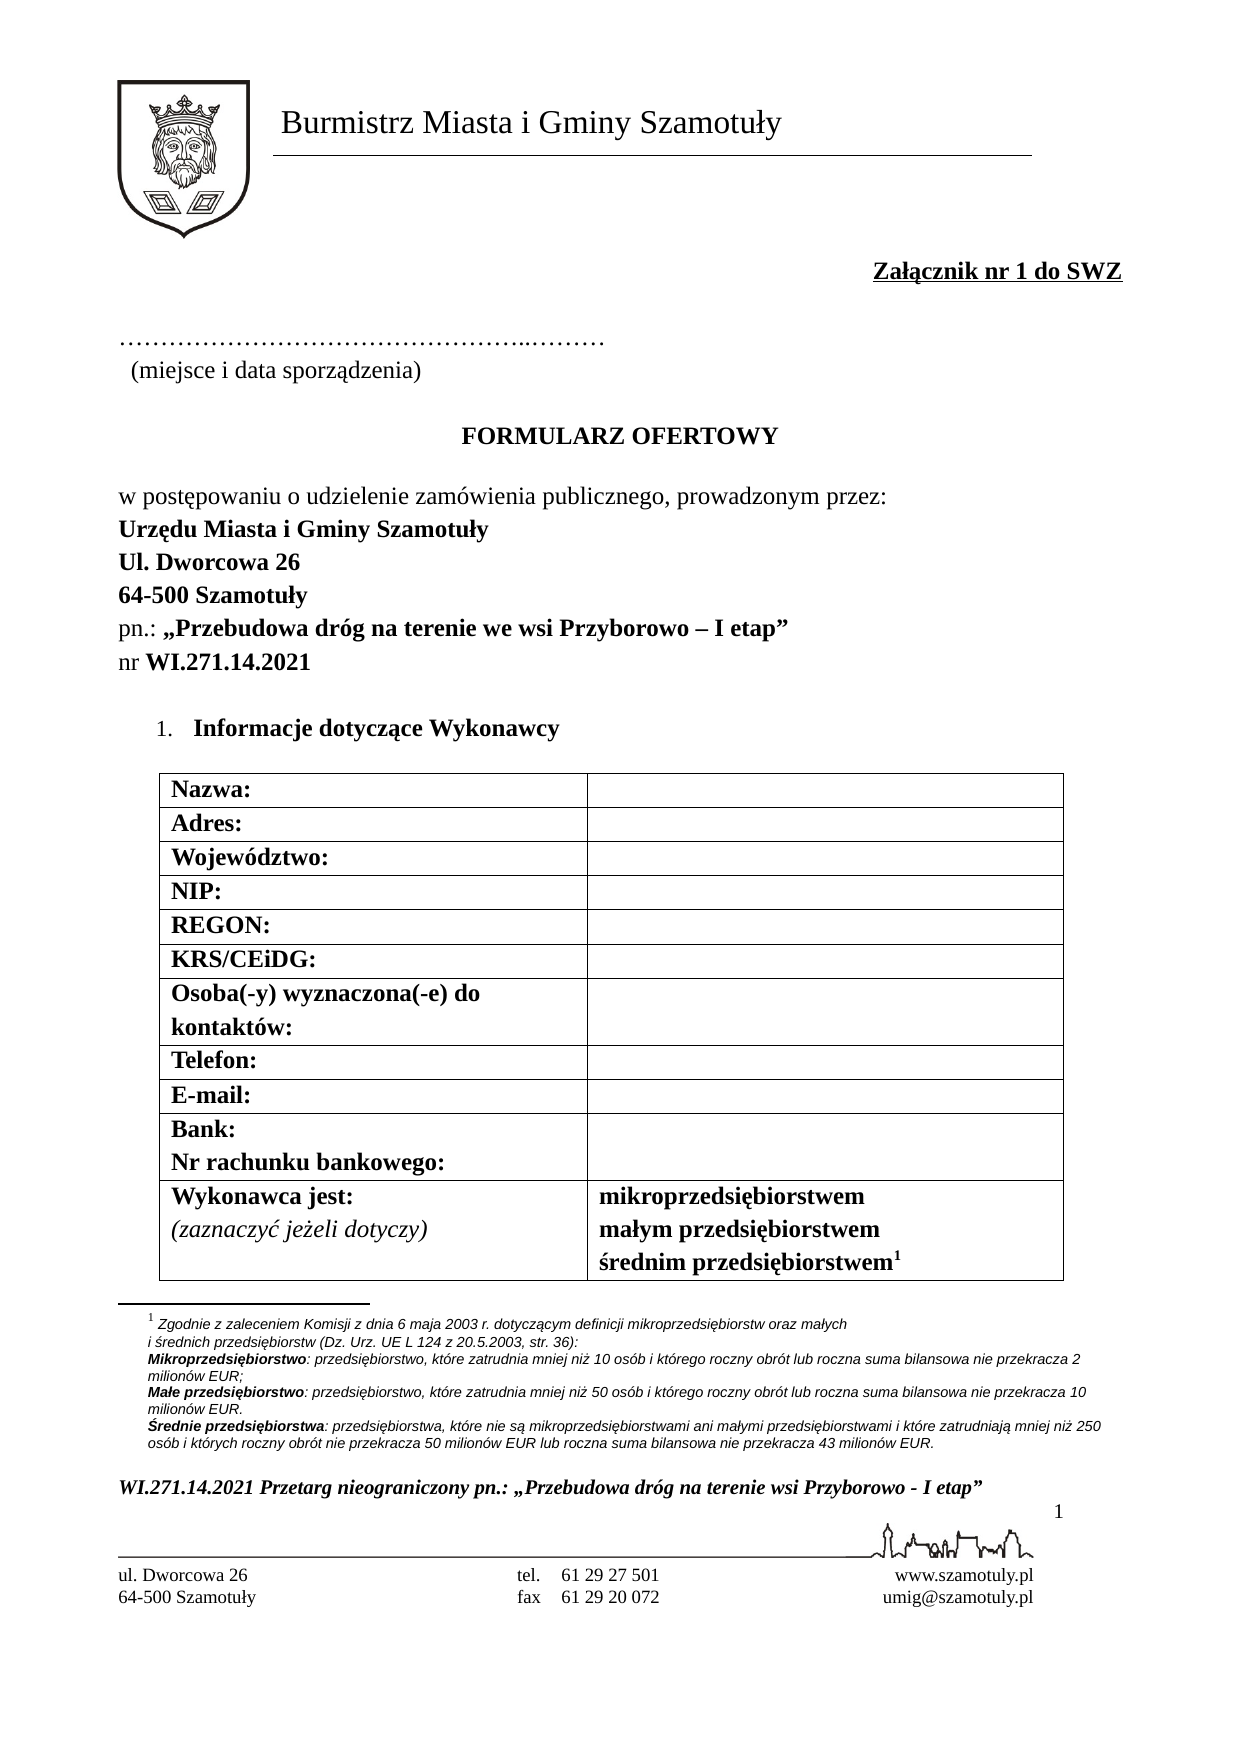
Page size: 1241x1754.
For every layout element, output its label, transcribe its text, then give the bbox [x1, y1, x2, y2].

text nr WI.271.14.2021 [118, 647, 1122, 675]
table_cell [588, 979, 1063, 1044]
table_cell Wykonawca jest: (zaznaczyć jeżeli dotyczy) [160, 1181, 587, 1280]
table_cell E-mail: [160, 1080, 587, 1113]
table_cell Bank: Nr rachunku bankowego: [160, 1114, 587, 1180]
table_cell [588, 1114, 1063, 1180]
text w postępowaniu o udzielenie zamówienia publicznego, prowadzonym przez: [118, 481, 1122, 510]
table_cell [588, 842, 1063, 875]
text FORMULARZ OFERTOWY [118, 421, 1122, 450]
table_cell [588, 910, 1063, 943]
table_cell REGON: [160, 910, 587, 943]
table_cell KRS/CEiDG: [160, 945, 587, 977]
table_cell Województwo: [160, 842, 587, 875]
picture [117, 80, 250, 239]
table_header Nazwa: [160, 774, 587, 807]
text …………………………………………..……… [118, 322, 1122, 351]
text pn.: „Przebudowa dróg na terenie we wsi Przyborowo – I etap” [118, 613, 1122, 642]
table_cell Telefon: [160, 1046, 587, 1079]
table_cell [588, 1080, 1063, 1113]
text Urzędu Miasta i Gminy Szamotuły [118, 514, 1122, 543]
table_cell [588, 808, 1063, 841]
list Informacje dotyczące Wykonawcy [156, 713, 1122, 741]
table_cell Adres: [160, 808, 587, 841]
table_header [588, 774, 1063, 807]
table_cell Osoba(-y) wyznaczona(-e) do kontaktów: [160, 979, 587, 1044]
text (miejsce i data sporządzenia) [118, 355, 1122, 384]
picture [118, 1523, 1034, 1558]
table_cell NIP: [160, 876, 587, 909]
table_cell [588, 1046, 1063, 1079]
text Załącznik nr 1 do SWZ [118, 256, 1122, 284]
table_cell [588, 945, 1063, 977]
text 64-500 Szamotuły [118, 581, 1122, 609]
text Ul. Dworcowa 26 [118, 547, 1122, 576]
table_cell mikroprzedsiębiorstwem małym przedsiębiorstwem średnim przedsiębiorstwem [588, 1181, 1063, 1280]
table_cell [588, 876, 1063, 909]
